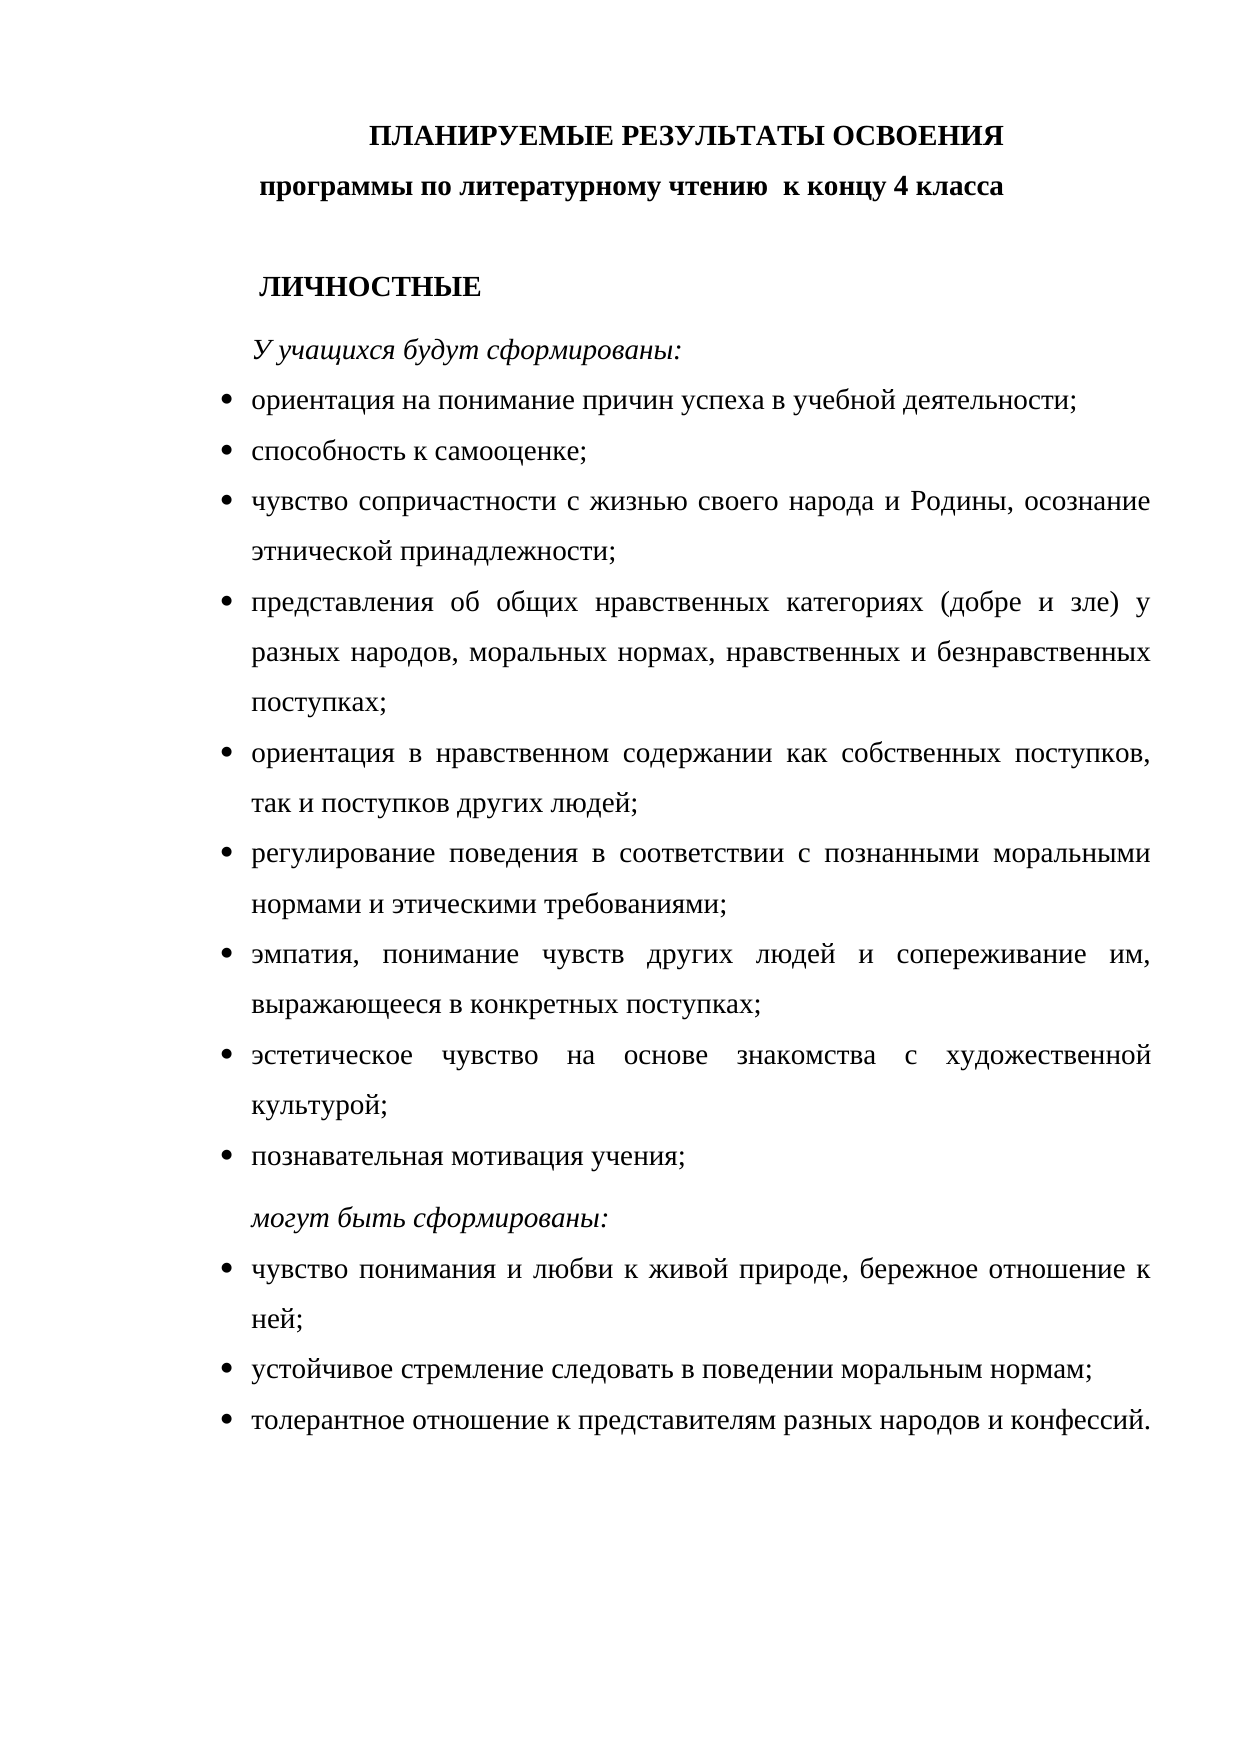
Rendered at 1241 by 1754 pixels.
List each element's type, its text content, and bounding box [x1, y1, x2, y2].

list толерантное отношение к представителям разных народов и конфессий. [222, 1402, 1152, 1436]
list чувство сопричастности с жизнью своего народа и Родины, осознание этнической принадлежности; [222, 483, 1152, 567]
list представления об общих нравственных категориях (добре и зле) у разных народов, моральных нормах, нравственных и безнравственных поступках; [222, 584, 1152, 718]
list регулирование поведения в соответствии с познанными моральными нормами и этическими требованиями; [222, 836, 1152, 919]
list эстетическое чувство на основе знакомства с художественной культурой; [222, 1037, 1152, 1121]
text могут быть сформированы: [251, 1201, 1152, 1234]
text ЛИЧНОСТНЫЕ [222, 269, 1152, 303]
list ориентация в нравственном содержании как собственных поступков, так и поступков других людей; [222, 735, 1152, 819]
list познавательная мотивация учения; [222, 1138, 1152, 1171]
text У учащихся будут сформированы: [251, 332, 1152, 365]
list устойчивое стремление следовать в поведении моральным нормам; [222, 1352, 1152, 1385]
text ПЛАНИРУЕМЫЕ РЕЗУЛЬТАТЫ ОСВОЕНИЯ [222, 118, 1152, 152]
list способность к самооценке; [222, 433, 1152, 466]
list эмпатия, понимание чувств других людей и сопереживание им, выражающееся в конкретных поступках; [222, 936, 1152, 1020]
list ориентация на понимание причин успеха в учебной деятельности; [222, 382, 1152, 416]
text программы по литературному чтению к концу 4 класса [259, 168, 1152, 202]
list чувство понимания и любви к живой природе, бережное отношение к ней; [222, 1251, 1152, 1335]
